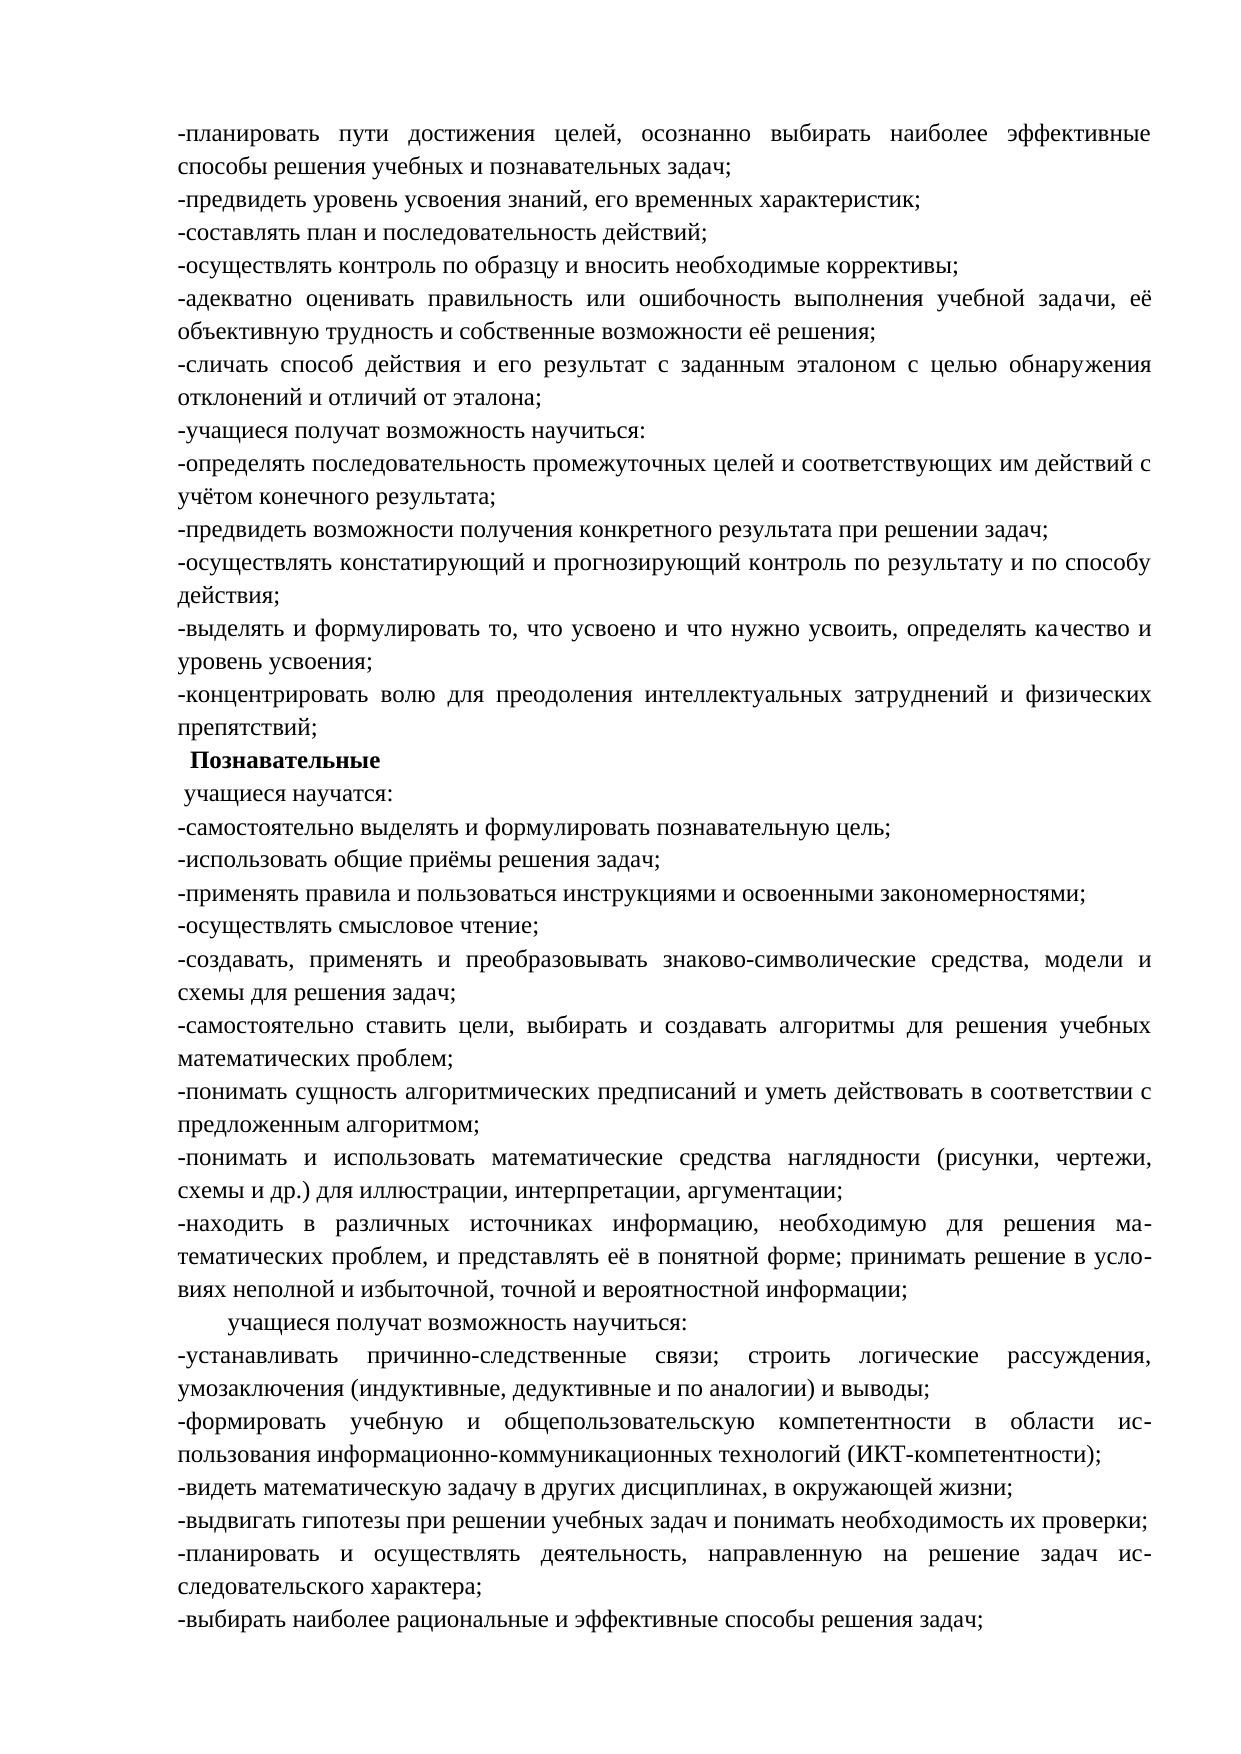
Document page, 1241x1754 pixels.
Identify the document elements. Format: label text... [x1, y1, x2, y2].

text -осуществлять констатирующий и прогнозирующий контроль по результату и по способу действия; [177, 547, 1152, 609]
text -сличать способ действия и его результат с заданным эталоном с целью обнаружения отклонений и отличий от эталона; [177, 349, 1152, 411]
text -находить в различных источниках информацию, необходимую для решения математических проблем, и представлять её в понятной форме; принимать решение в условиях неполной и избыточной, точной и вероятностной информации; [177, 1208, 1152, 1303]
text -использовать общие приёмы решения задач; [177, 844, 1152, 873]
text -определять последовательность промежуточных целей и соответствующих им действий с учётом конечного результата; [177, 448, 1152, 510]
text -предвидеть возможности получения конкретного результата при решении задач; [177, 514, 1152, 543]
text -адекватно оценивать правильность или ошибочность выполнения учебной задачи, её объективную трудность и собственные возможности её решения; [177, 283, 1152, 345]
text -выдвигать гипотезы при решении учебных задач и понимать необходимость их проверки; [177, 1505, 1152, 1534]
text -планировать и осуществлять деятельность, направленную на решение задач исследовательского характера; [177, 1538, 1152, 1600]
text -учащиеся получат возможность научиться: [177, 415, 1152, 444]
text -понимать сущность алгоритмических предписаний и уметь действовать в соответствии с предложенным алгоритмом; [177, 1076, 1152, 1137]
text -концентрировать волю для преодоления интеллектуальных затруднений и физических препятствий; [177, 679, 1152, 741]
text -формировать учебную и общепользовательскую компетентности в области использования информационно-коммуникационных технологий (ИКТ-компетентности); [177, 1406, 1152, 1468]
text -видеть математическую задачу в других дисциплинах, в окружающей жизни; [177, 1472, 1152, 1501]
text -выделять и формулировать то, что усвоено и что нужно усвоить, определять качество и уровень усвоения; [177, 613, 1152, 675]
text Познавательные [177, 746, 1152, 774]
text -применять правила и пользоваться инструкциями и освоенными закономерностями; [177, 878, 1152, 906]
text учащиеся научатся: [177, 778, 1152, 807]
text -предвидеть уровень усвоения знаний, его временных характеристик; [177, 184, 1152, 213]
text -выбирать наиболее рациональные и эффективные способы решения задач; [177, 1604, 1152, 1633]
text -осуществлять контроль по образцу и вносить необходимые коррективы; [177, 250, 1152, 279]
text -самостоятельно выделять и формулировать познавательную цель; [177, 812, 1152, 840]
text -осуществлять смысловое чтение; [177, 911, 1152, 939]
text -создавать, применять и преобразовывать знаково-символические средства, модели и схемы для решения задач; [177, 944, 1152, 1005]
text -планировать пути достижения целей, осознанно выбирать наиболее эффективные способы решения учебных и познавательных задач; [177, 118, 1152, 180]
text -составлять план и последовательность действий; [177, 217, 1152, 246]
text -самостоятельно ставить цели, выбирать и создавать алгоритмы для решения учебных математических проблем; [177, 1010, 1152, 1071]
text учащиеся получат возможность научиться: [177, 1307, 1152, 1336]
text -понимать и использовать математические средства наглядности (рисунки, чертежи, схемы и др.) для иллюстрации, интерпретации, аргументации; [177, 1142, 1152, 1203]
text -устанавливать причинно-следственные связи; строить логические рассуждения, умозаключения (индуктивные, дедуктивные и по аналогии) и выводы; [177, 1340, 1152, 1402]
